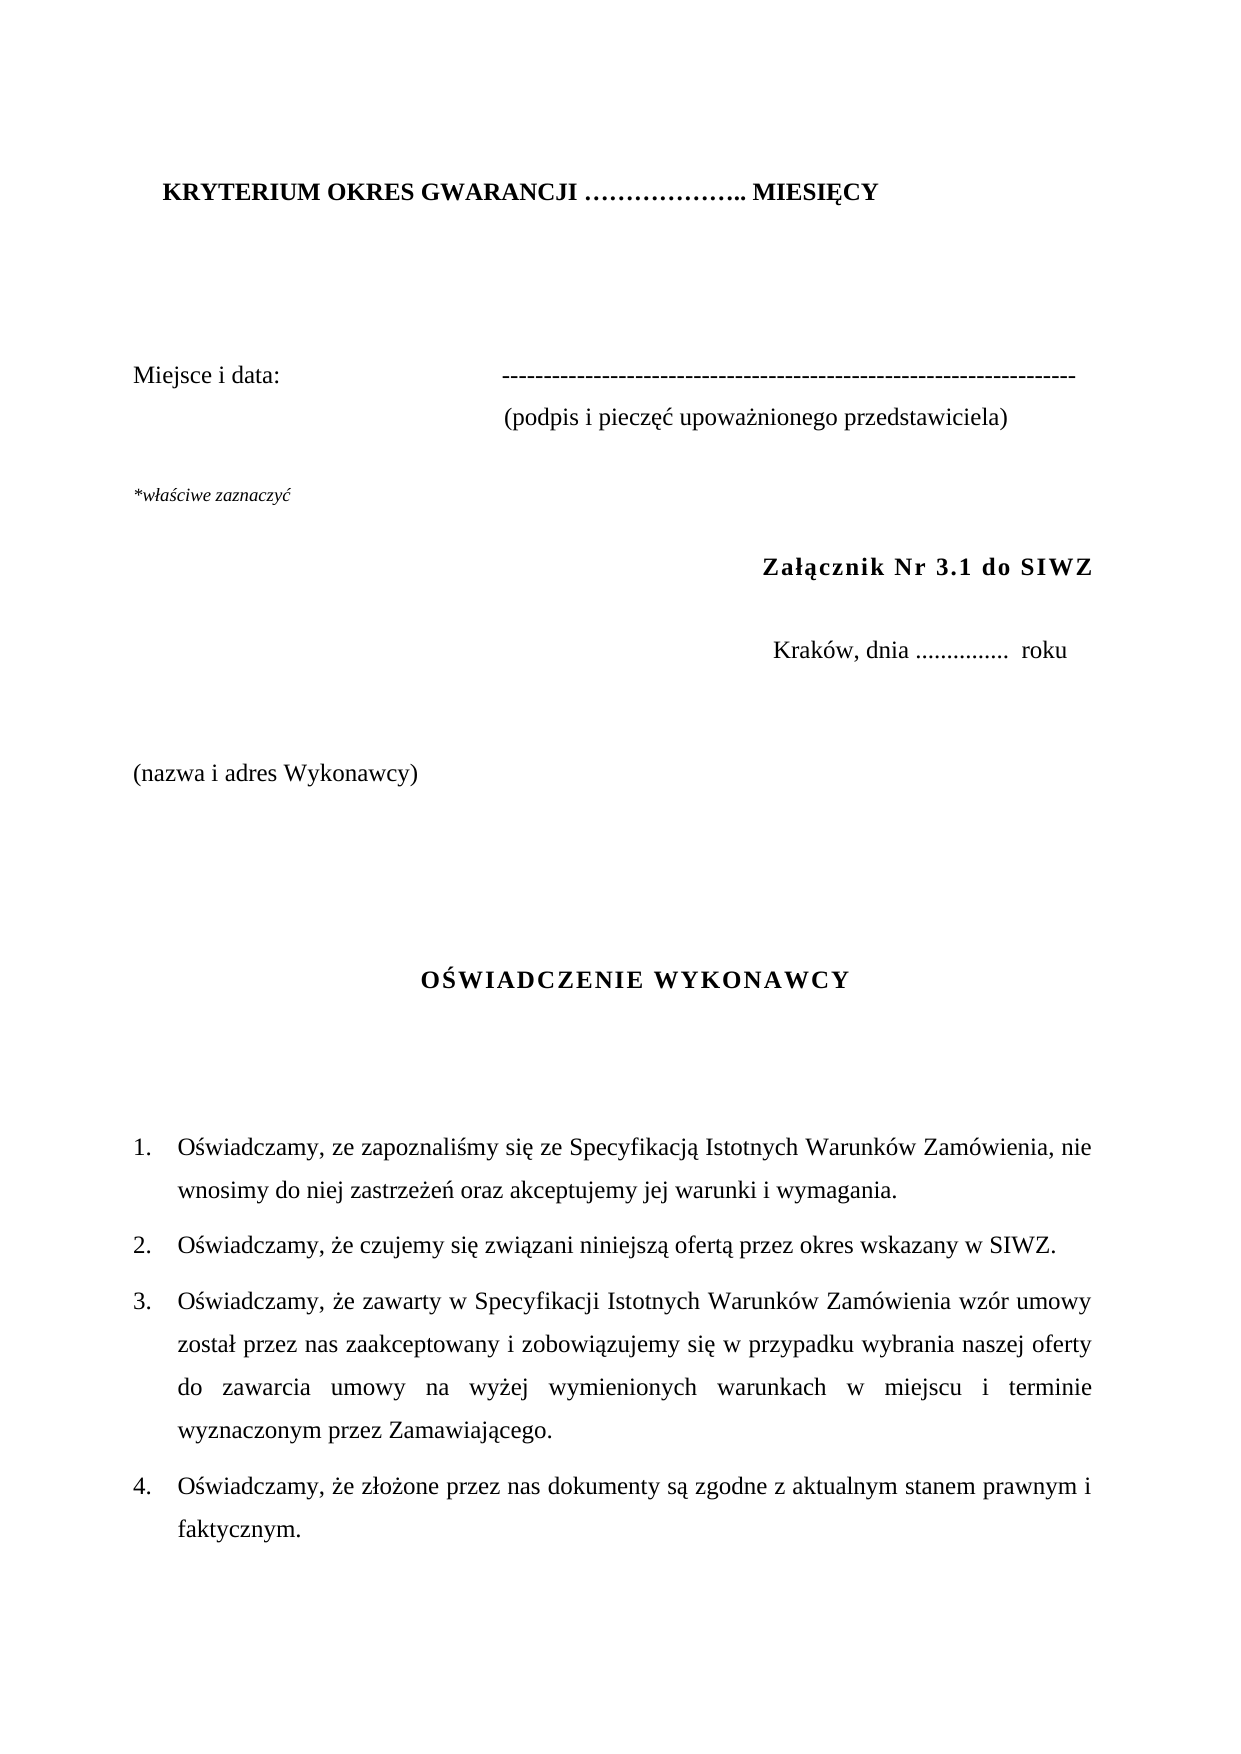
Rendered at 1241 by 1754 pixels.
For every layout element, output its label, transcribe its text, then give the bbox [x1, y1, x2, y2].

text 4. Oświadczamy, że złożone przez nas dokumenty są zgodne z aktualnym stanem prawnym i faktycznym. [133, 1471, 1092, 1543]
text Załącznik Nr 3.1 do SIWZ [133, 552, 1092, 581]
text (nazwa i adres Wykonawcy) [133, 758, 1092, 787]
text OŚWIADCZENIE WYKONAWCY [133, 965, 1092, 993]
text Kraków, dnia ............... roku [133, 635, 1092, 663]
text 2. Oświadczamy, że czujemy się związani niniejszą ofertą przez okres wskazany w SIWZ. [133, 1230, 1092, 1259]
text *właściwe zaznaczyć [133, 484, 1092, 506]
text KRYTERIUM OKRES GWARANCJI ……………….. MIESIĘCY [162, 177, 1092, 206]
text 3. Oświadczamy, że zawarty w Specyfikacji Istotnych Warunków Zamówienia wzór umowy został przez nas zaakceptowany i zobowiązujemy się w przypadku wybrania naszej oferty do zawarcia umowy na wyżej wymienionych warunkach w miejscu i terminie wyznaczonym przez Zamawiającego. [133, 1286, 1092, 1444]
text Miejsce i data: --------------------------------------------------------------------- [133, 360, 1092, 389]
text 1. Oświadczamy, ze zapoznaliśmy się ze Specyfikacją Istotnych Warunków Zamówienia, nie wnosimy do niej zastrzeżeń oraz akceptujemy jej warunki i wymagania. [133, 1132, 1092, 1203]
text (podpis i pieczęć upoważnionego przedstawiciela) [207, 402, 1092, 430]
